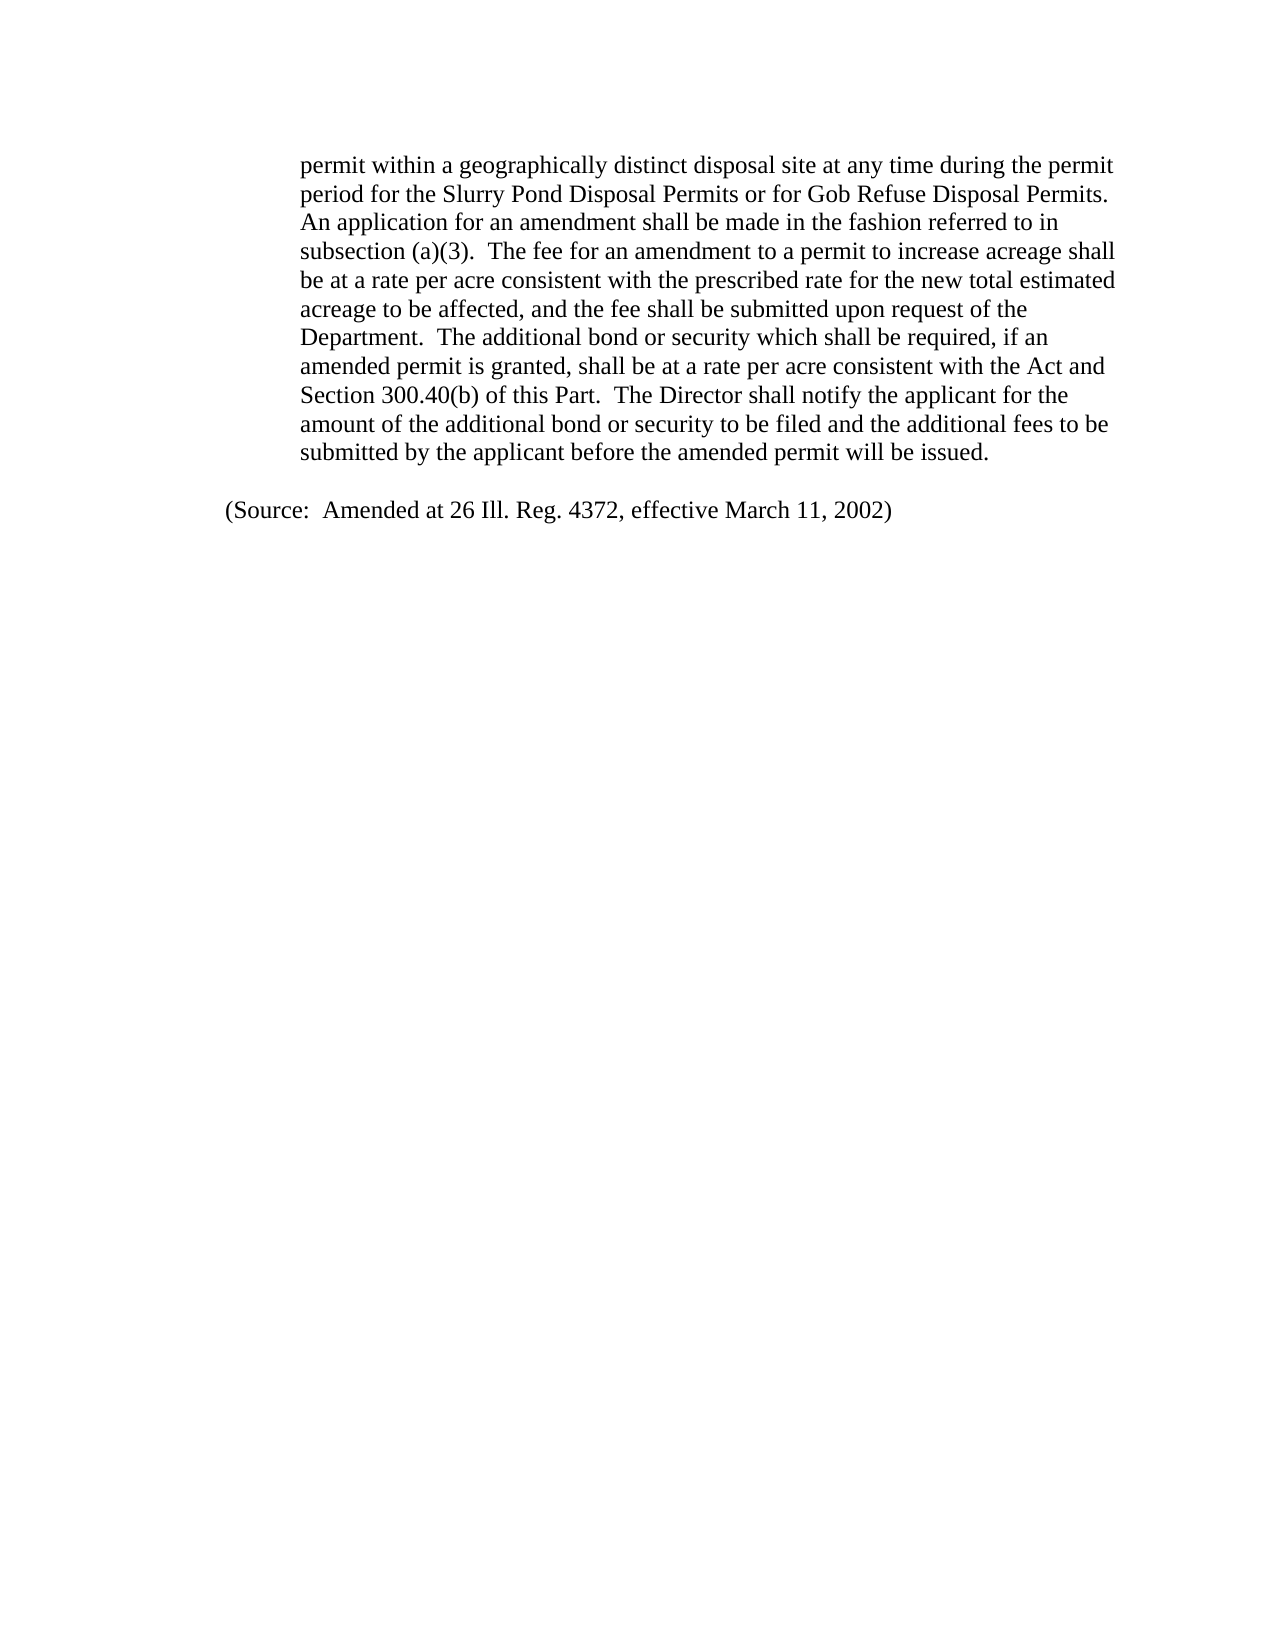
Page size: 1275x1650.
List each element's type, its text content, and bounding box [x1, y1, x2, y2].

text (Source: Amended at 26 Ill. Reg. 4372, effective March 11, 2002) [225, 495, 1125, 524]
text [225, 150, 1125, 466]
